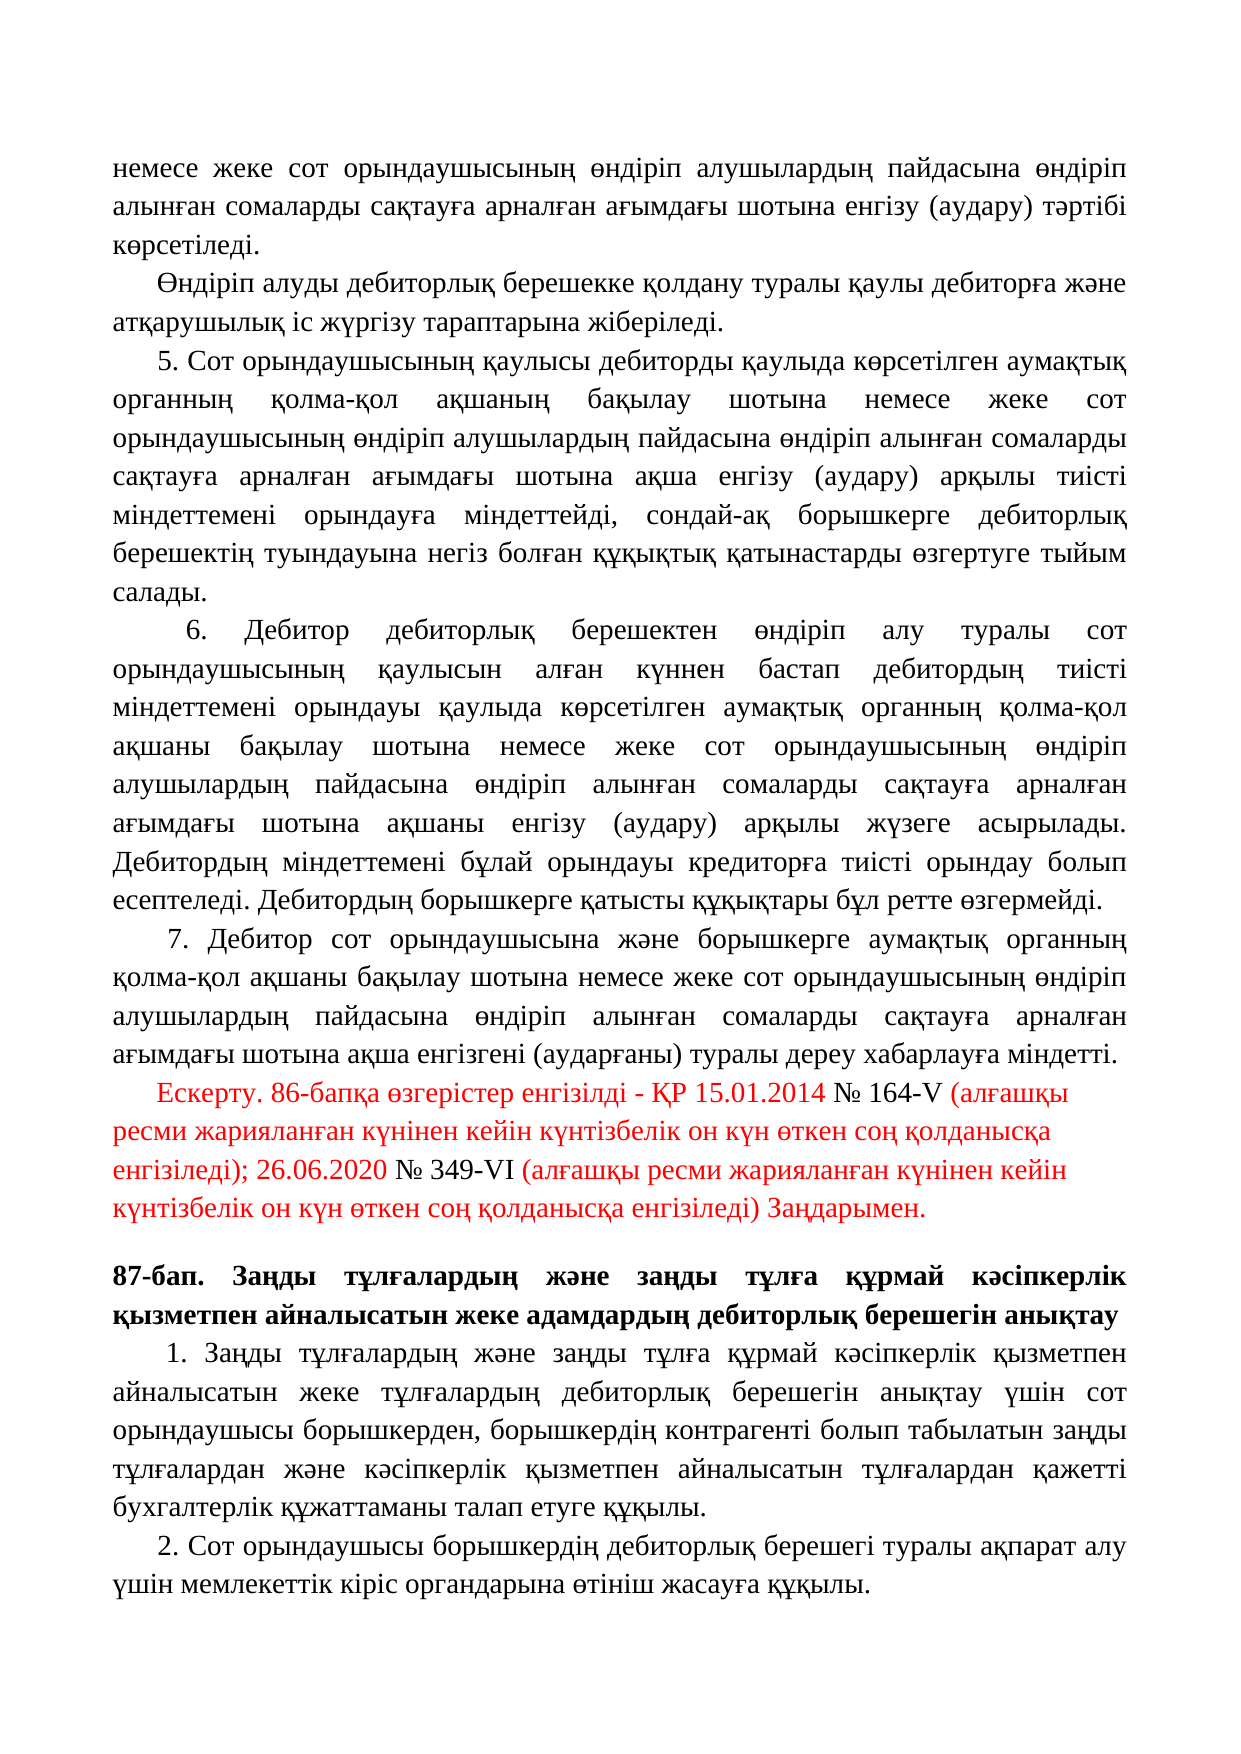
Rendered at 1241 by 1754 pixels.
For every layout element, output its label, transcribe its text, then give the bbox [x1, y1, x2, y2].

text 6. Дебитор дебиторлық берешектен өндіріп алу туралы сот орындаушысының қаулысын алған күннен бастап дебитордың тиісті міндеттемені орындауы қаулыда көрсетілген аумақтық органның қолма-қол ақшаны бақылау шотына немесе жеке сот орындаушысының өндіріп алушылардың пайдасына өндіріп алынған сомаларды сақтауға арналған ағымдағы шотына ақшаны енгізу (аудару) арқылы жүзеге асырылады. Дебитордың міндеттемені бұлай орындауы кредиторға тиісті орындау болып есептеледі. Дебитордың борышкерге қатысты құқықтары бұл ретте өзгермейді. [112, 612, 1128, 916]
text 87-бап. Заңды тұлғалардың және заңды тұлға құрмай кәсіпкерлік қызметпен айналысатын жеке адамдардың дебиторлық берешегін анықтау [112, 1258, 1128, 1330]
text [112, 150, 1128, 261]
text 7. Дебитор сот орындаушысына және борышкерге аумақтық органның қолма-қол ақшаны бақылау шотына немесе жеке сот орындаушысының өндіріп алушылардың пайдасына өндіріп алынған сомаларды сақтауға арналған ағымдағы шотына ақша енгізгені (аударғаны) туралы дереу хабарлауға міндетті. [112, 921, 1128, 1070]
text 2. Сот орындаушысы борышкердің дебиторлық берешегі туралы ақпарат алу үшін мемлекеттік кіріс органдарына өтініш жасауға құқылы. [112, 1528, 1128, 1600]
text 5. Сот орындаушысының қаулысы дебиторды қаулыда көрсетілген аумақтық органның қолма-қол ақшаның бақылау шотына немесе жеке сот орындаушысының өндіріп алушылардың пайдасына өндіріп алынған сомаларды сақтауға арналған ағымдағы шотына ақша енгізу (аудару) арқылы тиісті міндеттемені орындауға міндеттейді, сондай-ақ борышкерге дебиторлық берешектің туындауына негіз болған құқықтық қатынастарды өзгертуге тыйым салады. [112, 343, 1128, 607]
text Ескерту. 86-бапқа өзгерістер енгізілді - ҚР 15.01.2014 № 164-V (алғашқы ресми жарияланған күнінен кейін күнтізбелік он күн өткен соң қолданысқа енгізіледі); 26.06.2020 № 349-VI (алғашқы ресми жарияланған күнінен кейін күнтізбелік он күн өткен соң қолданысқа енгізіледі) Заңдарымен. [112, 1075, 1128, 1254]
text Өндіріп алуды дебиторлық берешекке қолдану туралы қаулы дебиторға және атқарушылық іс жүргізу тараптарына жіберіледі. [112, 266, 1128, 338]
text 1. Заңды тұлғалардың және заңды тұлға құрмай кәсіпкерлік қызметпен айналысатын жеке тұлғалардың дебиторлық берешегін анықтау үшін сот орындаушысы борышкерден, борышкердің контрагенті болып табылатын заңды тұлғалардан және кәсіпкерлік қызметпен айналысатын тұлғалардан қажетті бухгалтерлік құжаттаманы талап етуге құқылы. [112, 1335, 1128, 1523]
